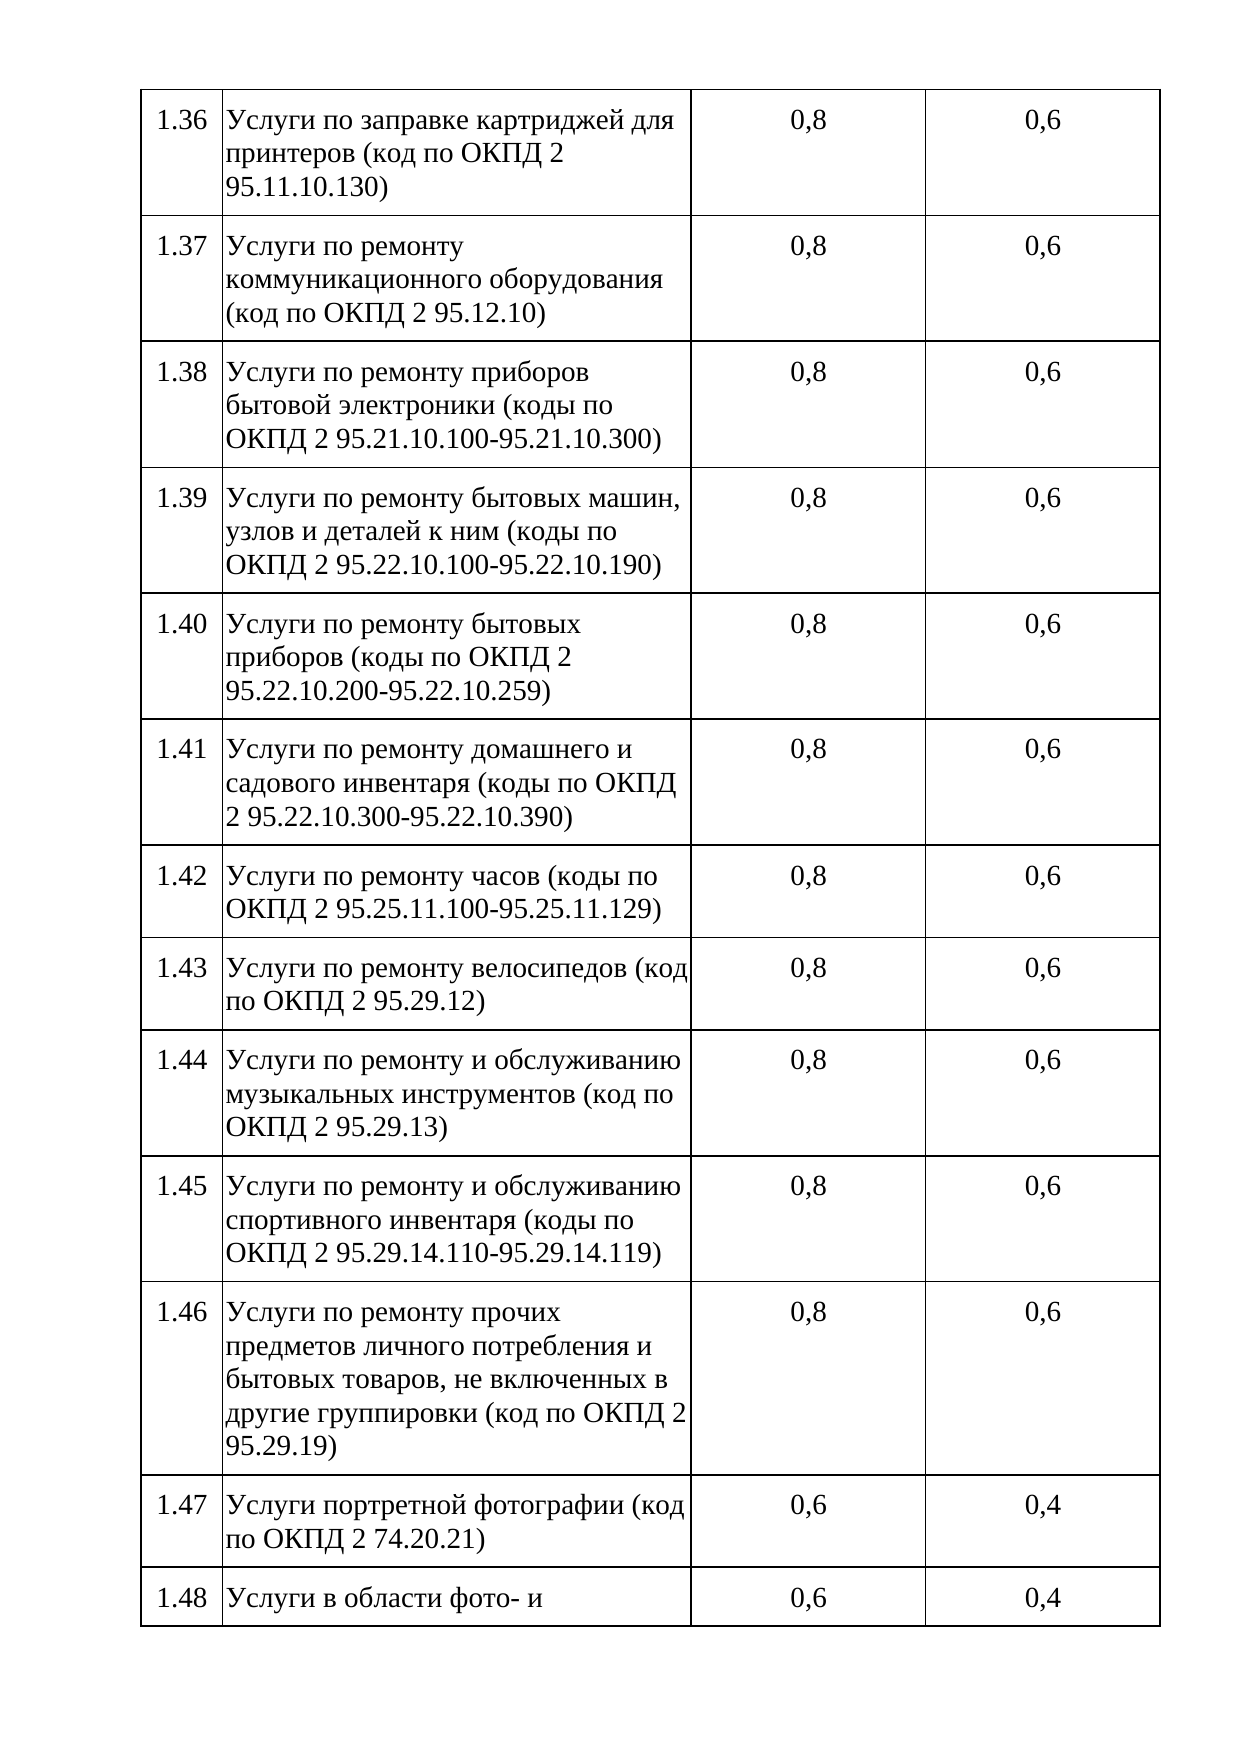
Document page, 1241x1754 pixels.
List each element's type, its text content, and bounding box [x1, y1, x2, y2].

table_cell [223, 1568, 690, 1625]
table_cell 1.38 [142, 342, 222, 466]
table_cell 0,6 [926, 1031, 1159, 1155]
table_cell 1.42 [142, 846, 222, 937]
table_cell Услуги по ремонту и обслуживанию музыкальных инструментов (код по ОКПД 2 95.29.13) [223, 1031, 690, 1155]
table_cell 0,6 [926, 90, 1159, 214]
table_cell 1.37 [142, 216, 222, 340]
table_cell 1.43 [142, 938, 222, 1029]
table_cell Услуги по ремонту бытовых машин, узлов и деталей к ним (коды по ОКПД 2 95.22.10.100-95.22.10.190) [223, 468, 690, 592]
table_cell 0,8 [692, 342, 925, 466]
table_cell 0,8 [692, 1031, 925, 1155]
table_cell Услуги по ремонту приборов бытовой электроники (коды по ОКПД 2 95.21.10.100-95.21.10.300) [223, 342, 690, 466]
table_cell Услуги по ремонту бытовых приборов (коды по ОКПД 2 95.22.10.200-95.22.10.259) [223, 594, 690, 718]
table_cell Услуги по ремонту коммуникационного оборудования (код по ОКПД 2 95.12.10) [223, 216, 690, 340]
table_cell 0,8 [692, 1282, 925, 1474]
table_cell 0,8 [692, 594, 925, 718]
table_cell 0,8 [692, 1157, 925, 1281]
table_cell 1.36 [142, 90, 222, 214]
table_cell Услуги по ремонту домашнего и садового инвентаря (коды по ОКПД 2 95.22.10.300-95.22.10.390) [223, 720, 690, 844]
table_cell 0,6 [926, 938, 1159, 1029]
table_cell 0,6 [926, 720, 1159, 844]
table_cell Услуги по ремонту велосипедов (код по ОКПД 2 95.29.12) [223, 938, 690, 1029]
table_cell 0,6 [926, 342, 1159, 466]
table_cell 1.45 [142, 1157, 222, 1281]
table_cell 1.39 [142, 468, 222, 592]
table_cell 0,6 [692, 1476, 925, 1566]
table_cell 1.41 [142, 720, 222, 844]
table_cell 1.40 [142, 594, 222, 718]
table_cell Услуги по ремонту часов (коды по ОКПД 2 95.25.11.100-95.25.11.129) [223, 846, 690, 937]
table_cell 1.48 [142, 1568, 222, 1625]
table_cell 0,6 [926, 1157, 1159, 1281]
table_cell Услуги по ремонту прочих предметов личного потребления и бытовых товаров, не включенных в другие группировки (код по ОКПД 2 95.29.19) [223, 1282, 690, 1474]
table_cell 0,8 [692, 846, 925, 937]
table_cell 0,4 [926, 1568, 1159, 1625]
table_cell 0,6 [926, 846, 1159, 937]
table_cell 0,8 [692, 468, 925, 592]
table_cell Услуги портретной фотографии (код по ОКПД 2 74.20.21) [223, 1476, 690, 1566]
table_cell 0,8 [692, 216, 925, 340]
table_cell 0,6 [926, 594, 1159, 718]
table_cell 0,6 [926, 468, 1159, 592]
table_cell 1.46 [142, 1282, 222, 1474]
table_cell 0,6 [926, 1282, 1159, 1474]
table_cell 0,6 [692, 1568, 925, 1625]
table_cell Услуги по ремонту и обслуживанию спортивного инвентаря (коды по ОКПД 2 95.29.14.110-95.29.14.119) [223, 1157, 690, 1281]
table_cell 0,6 [926, 216, 1159, 340]
table_cell 1.47 [142, 1476, 222, 1566]
table_cell 0,8 [692, 90, 925, 214]
table_cell Услуги по заправке картриджей для принтеров (код по ОКПД 2 95.11.10.130) [223, 90, 690, 214]
table_cell 0,8 [692, 938, 925, 1029]
table_cell 0,8 [692, 720, 925, 844]
table_cell 1.44 [142, 1031, 222, 1155]
table_cell 0,4 [926, 1476, 1159, 1566]
